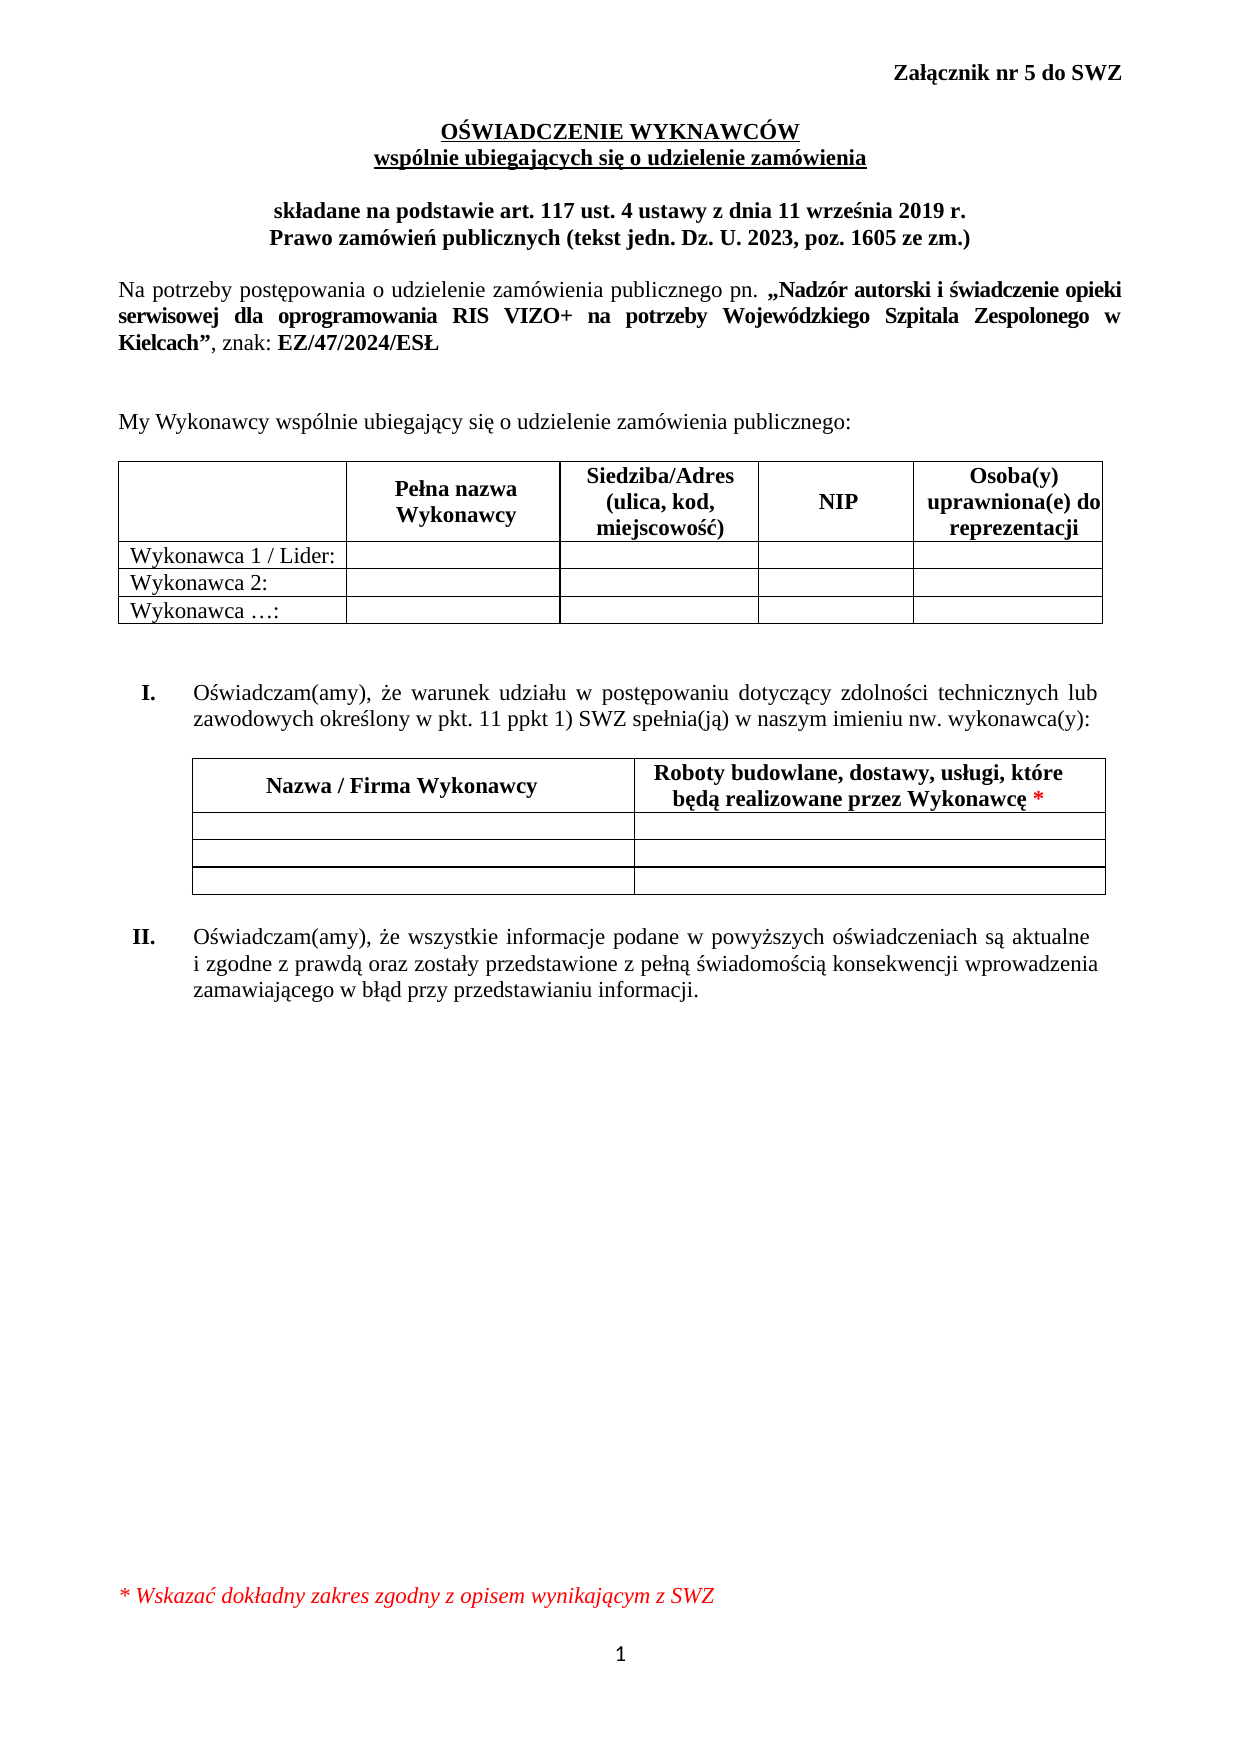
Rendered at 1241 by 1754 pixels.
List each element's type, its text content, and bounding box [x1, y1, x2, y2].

table_cell [193, 840, 634, 866]
table_cell Wykonawca 1 / Lider: [119, 542, 346, 568]
text Na potrzeby postępowania o udzielenie zamówienia publicznego pn. „Nadzór autorski i świadczenie opieki serwisowej dla oprogramowania RIS VIZO+ na potrzeby Wojewódzkiego Szpitala Zespolonego w Kielcach”, znak: EZ/47/2024/ESŁ [118, 276, 1122, 355]
text OŚWIADCZENIE WYKNAWCÓW [118, 118, 1122, 144]
table_cell [561, 542, 758, 568]
text wspólnie ubiegających się o udzielenie zamówienia [118, 144, 1122, 171]
table_cell [193, 813, 634, 839]
text My Wykonawcy wspólnie ubiegający się o udzielenie zamówienia publicznego: [118, 408, 1122, 434]
table_header Siedziba/Adres (ulica, kod, miejscowość) [561, 462, 758, 541]
list Oświadczam(amy), że wszystkie informacje podane w powyższych oświadczeniach są aktualne i zgodne z prawdą oraz zostały przedstawione z pełną świadomością konsekwencji wprowadzenia zamawiającego w błąd przy przedstawianiu informacji. [156, 923, 1099, 1002]
text * Wskazać dokładny zakres zgodny z opisem wynikającym z SWZ [118, 1582, 1122, 1608]
table_cell [759, 542, 913, 568]
table_cell [759, 569, 913, 596]
table_header Pełna nazwa Wykonawcy [347, 462, 559, 541]
table_header [119, 462, 346, 541]
table_cell [759, 597, 913, 623]
table_header NIP [759, 462, 913, 541]
list Oświadczam(amy), że warunek udziału w postępowaniu dotyczący zdolności technicznych lub zawodowych określony w pkt. 11 ppkt 1) SWZ spełnia(ją) w naszym imieniu nw. wykonawca(y): [156, 679, 1099, 732]
table_header Roboty budowlane, dostawy, usługi, które będą realizowane przez Wykonawcę * [635, 759, 1105, 812]
table_cell [914, 569, 1102, 596]
table_cell [914, 542, 1102, 568]
table_cell [561, 569, 758, 596]
table_header Osoba(y) uprawniona(e) do reprezentacji [914, 462, 1102, 541]
table_cell Wykonawca …: [119, 597, 346, 623]
text Prawo zamówień publicznych (tekst jedn. Dz. U. 2023, poz. 1605 ze zm.) [118, 223, 1122, 250]
table_cell [635, 840, 1105, 866]
table_cell [561, 597, 758, 623]
table_cell [193, 868, 634, 894]
table_header Nazwa / Firma Wykonawcy [193, 759, 634, 812]
table_cell [635, 813, 1105, 839]
table_cell [347, 542, 559, 568]
table_cell Wykonawca 2: [119, 569, 346, 596]
table_cell [635, 868, 1105, 894]
text składane na podstawie art. 117 ust. 4 ustawy z dnia 11 września 2019 r. [118, 197, 1122, 223]
table_cell [347, 569, 559, 596]
table_cell [347, 597, 559, 623]
table_cell [914, 597, 1102, 623]
